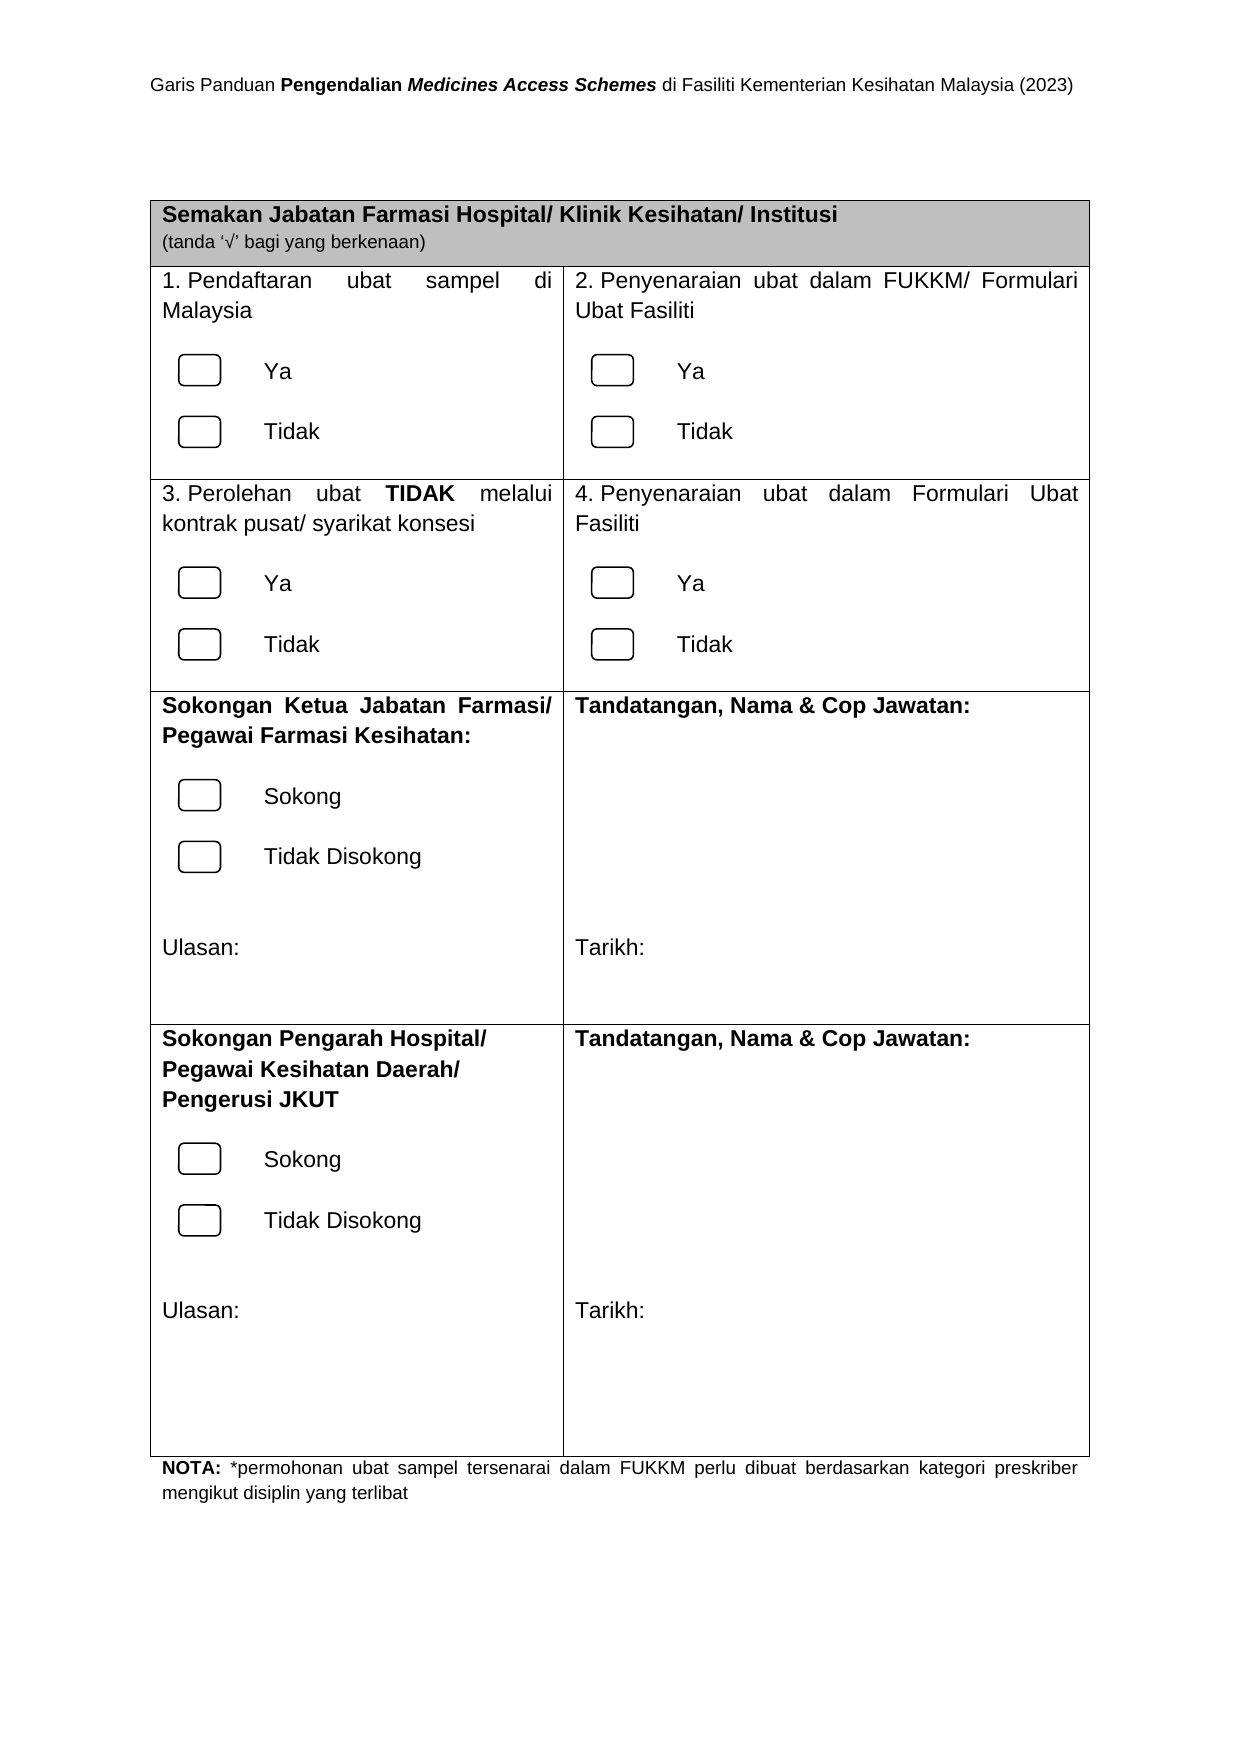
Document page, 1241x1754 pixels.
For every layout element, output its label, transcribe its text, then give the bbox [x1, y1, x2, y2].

table_header Semakan Jabatan Farmasi Hospital/ Klinik Kesihatan/ Institusi (tanda ‘√’ bagi yang berkenaan) [151, 201, 1089, 266]
table_cell Tandatangan, Nama & Cop Jawatan: Tarikh: [564, 1025, 1089, 1456]
table_cell NOTA: *permohonan ubat sampel tersenarai dalam FUKKM perlu dibuat berdasarkan kategori preskriber mengikut disiplin yang terlibat [151, 1457, 1090, 1507]
table_cell Penyenaraian ubat dalam FUKKM/ Formulari Ubat Fasiliti Ya Tidak [564, 267, 1089, 478]
table_cell Sokongan Ketua Jabatan Farmasi/ Pegawai Farmasi Kesihatan: Sokong Tidak Disokong Ulasan: [151, 692, 563, 1024]
table_cell Sokongan Pengarah Hospital/ Pegawai Kesihatan Daerah/ Pengerusi JKUT Sokong Tidak Disokong Ulasan: [151, 1025, 563, 1456]
table_cell Tandatangan, Nama & Cop Jawatan: Tarikh: [564, 692, 1089, 1024]
table_cell Penyenaraian ubat dalam Formulari Ubat Fasiliti Ya Tidak [564, 480, 1089, 691]
table_cell Perolehan ubat TIDAK melalui kontrak pusat/ syarikat konsesi Ya Tidak [151, 480, 563, 691]
table_cell Pendaftaran ubat sampel di Malaysia Ya Tidak [151, 267, 563, 478]
